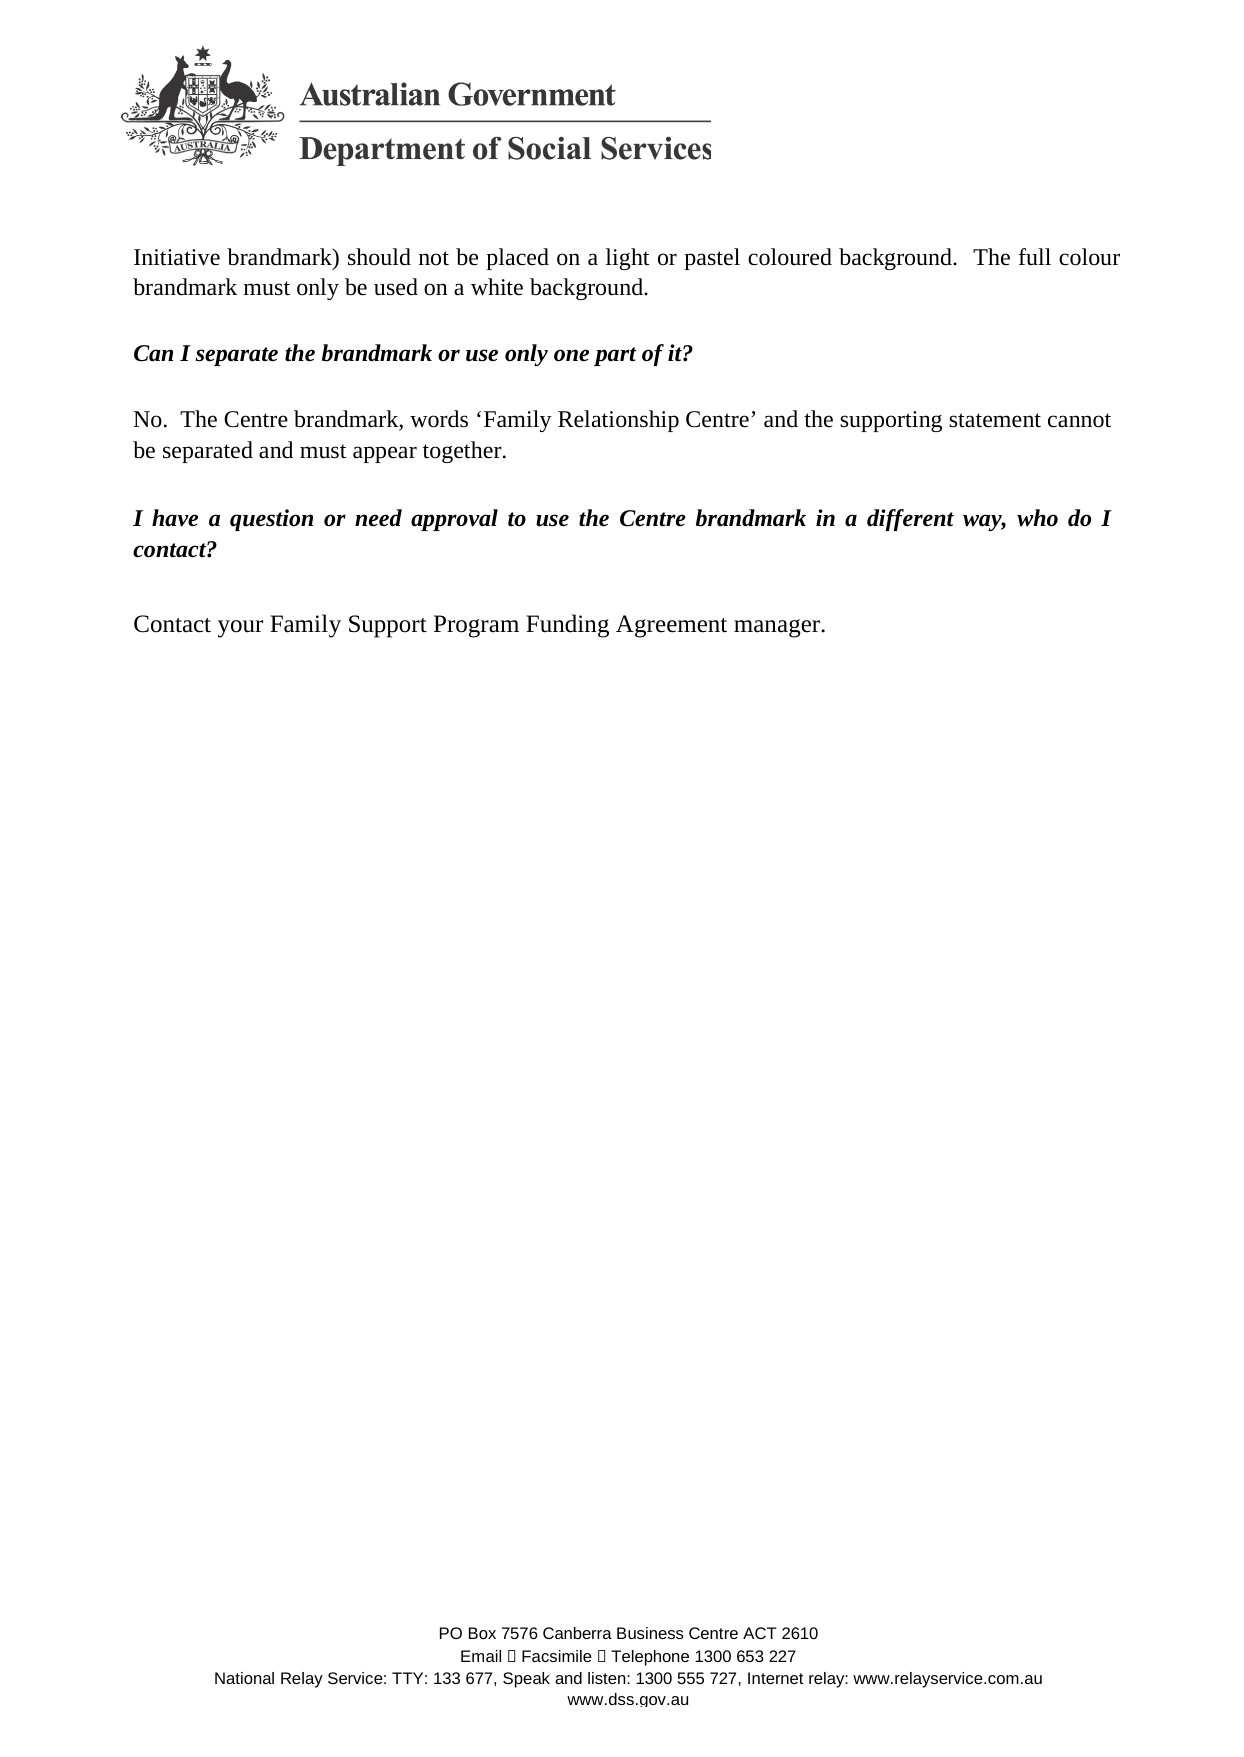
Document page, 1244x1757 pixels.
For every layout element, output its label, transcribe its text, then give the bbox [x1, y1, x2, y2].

text Contact your Family Support Program Funding Agreement manager. [133, 609, 1129, 638]
picture [121, 45, 711, 166]
text No. The Centre brandmark, words ‘Family Relationship Centre’ and the supporting statement cannot be separated and must appear together. [133, 405, 1113, 464]
text I have a question or need approval to use the Centre brandmark in a different way, who do I [133, 504, 1129, 532]
text contact? [133, 535, 1129, 563]
text Initiative brandmark) should not be placed on a light or pastel coloured background. The full colour brandmark must only be used on a white background. [133, 243, 1122, 301]
text Can I separate the brandmark or use only one part of it? [133, 339, 1129, 367]
